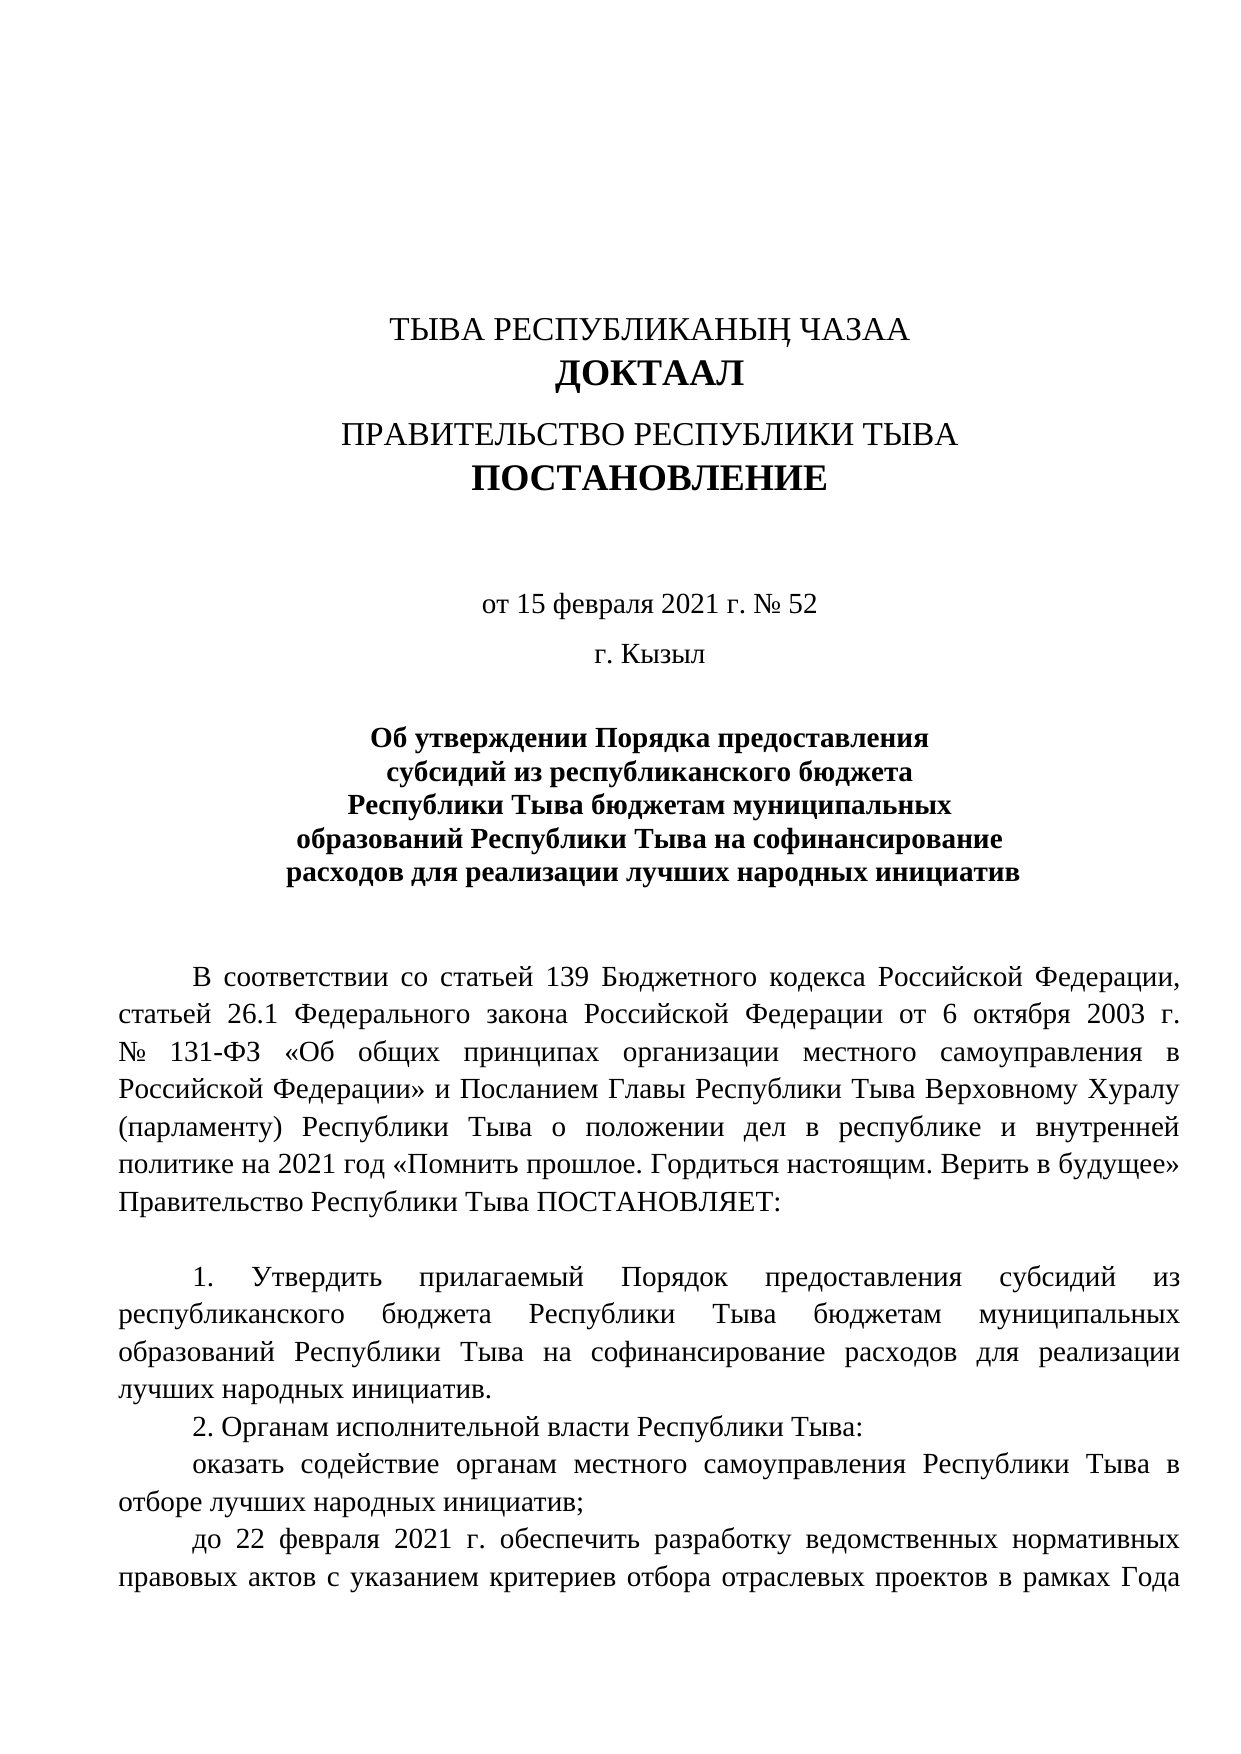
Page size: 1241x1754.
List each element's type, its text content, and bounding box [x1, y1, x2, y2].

text от 15 февраля 2021 г. № 52 [118, 586, 1181, 619]
text ПРАВИТЕЛЬСТВО РЕСПУБЛИКИ ТЫВА ПОСТАНОВЛЕНИЕ [118, 414, 1181, 499]
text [118, 1517, 1181, 1592]
text образований Республики Тыва на софинансирование [118, 821, 1181, 854]
text оказать содействие органам местного самоуправления Республики Тыва в отборе лучших народных инициатив; [118, 1442, 1181, 1517]
text 2. Органам исполнительной власти Республики Тыва: [118, 1405, 1181, 1442]
text Об утверждении Порядка предоставления [118, 720, 1181, 754]
text 1. Утвердить прилагаемый Порядок предоставления субсидий из республиканского бюджета Республики Тыва бюджетам муниципальных образований Республики Тыва на софинансирование расходов для реализации лучших народных инициатив. [118, 1255, 1181, 1405]
text Республики Тыва бюджетам муниципальных [118, 787, 1181, 821]
text г. Кызыл [118, 636, 1181, 670]
text расходов для реализации лучших народных инициатив [118, 854, 1181, 888]
text субсидий из республиканского бюджета [118, 754, 1181, 787]
text ТЫВА РЕСПУБЛИКАНЫӉ ЧАЗАА ДОКТААЛ [118, 309, 1181, 394]
text В соответствии со статьей 139 Бюджетного кодекса Российской Федерации, статьей 26.1 Федерального закона Российской Федерации от 6 октября 2003 г. № 131-ФЗ «Об общих принципах организации местного самоуправления в Российской Федерации» и Посланием Главы Республики Тыва Верховному Хуралу (парламенту) Республики Тыва о положении дел в республике и внутренней политике на 2021 год «Помнить прошлое. Гордиться настоящим. Верить в будущее» Правительство Республики Тыва ПОСТАНОВЛЯЕТ: [118, 955, 1181, 1217]
